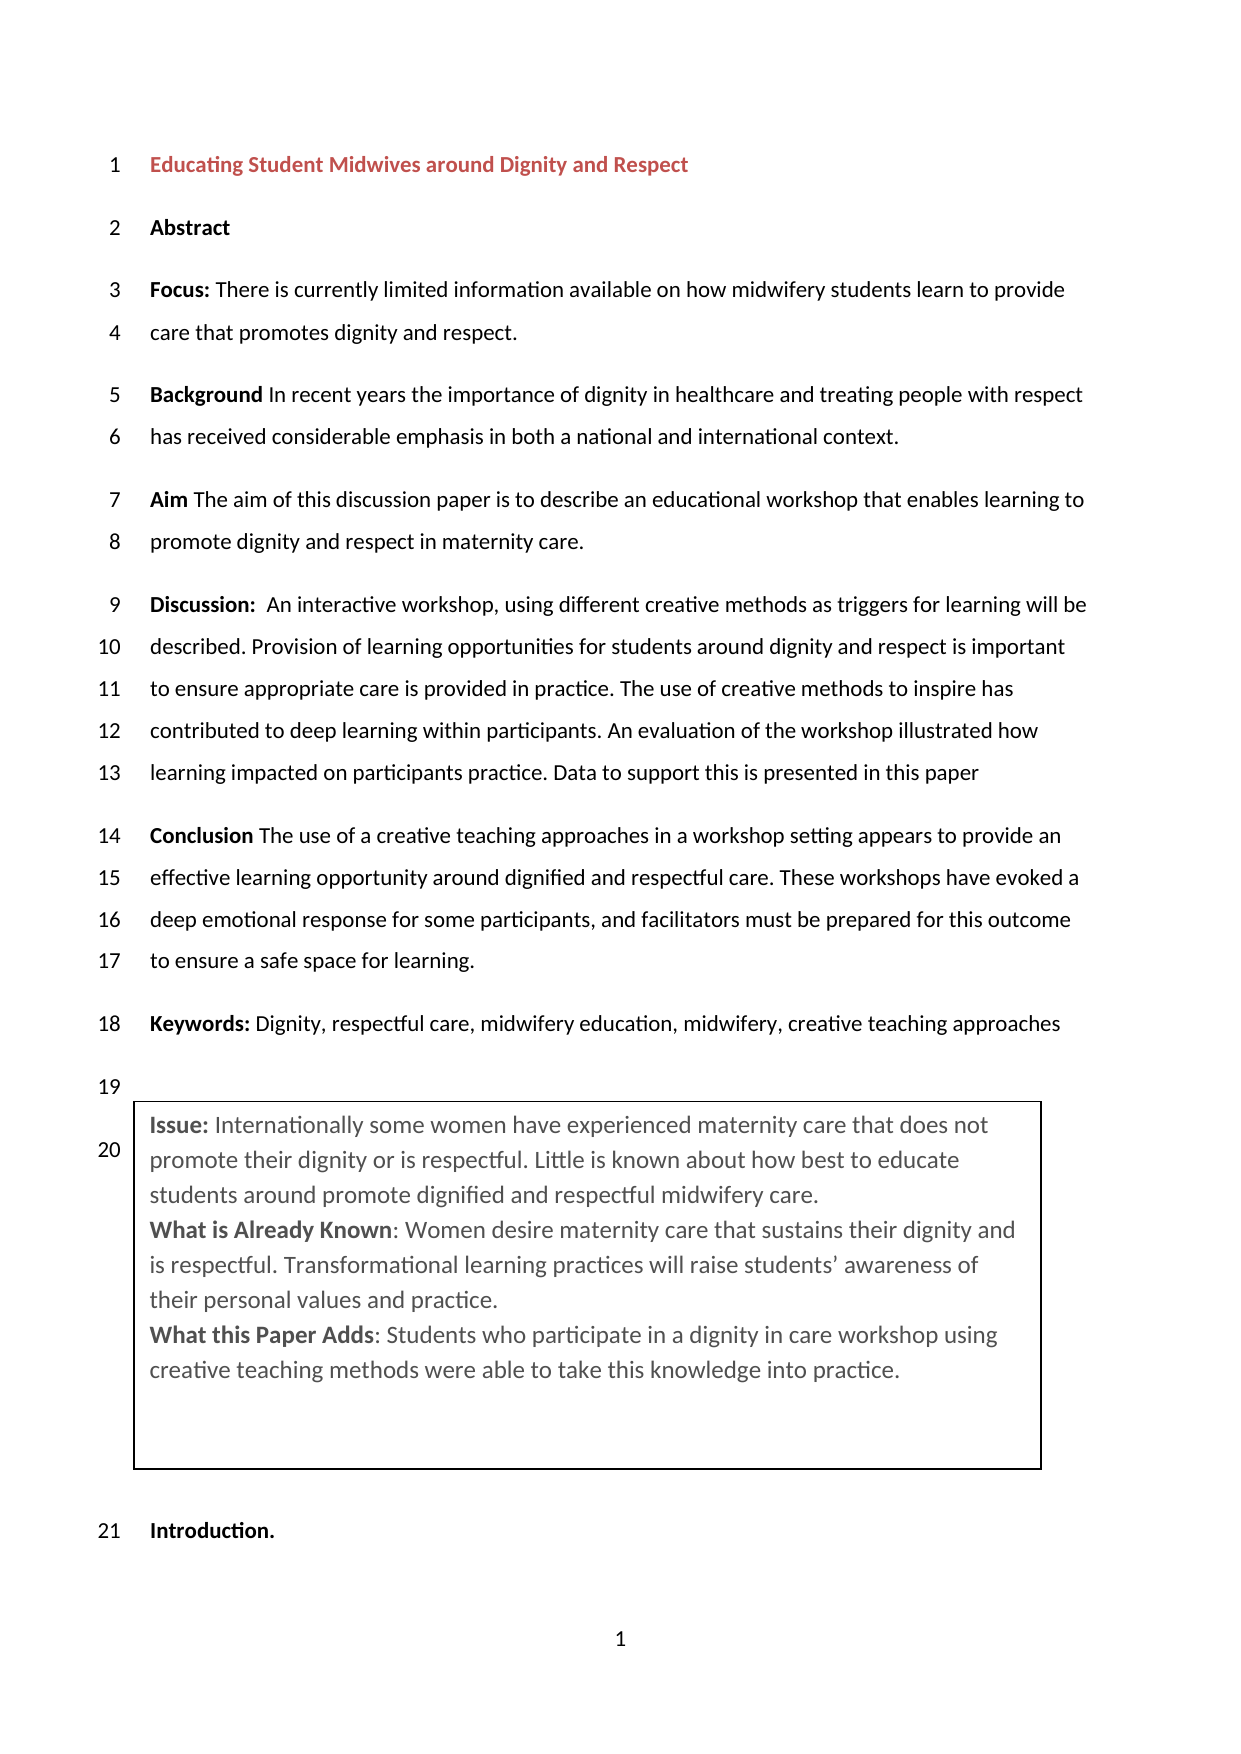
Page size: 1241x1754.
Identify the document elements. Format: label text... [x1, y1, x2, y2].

text Discussion: An interactive workshop, using different creative methods as triggers for learning will be described. Provision of learning opportunities for students around dignity and respect is important to ensure appropriate care is provided in practice. The use of creative methods to inspire has contributed to deep learning within participants. An evaluation of the workshop illustrated how learning impacted on participants practice. Data to support this is presented in this paper [150, 590, 1090, 786]
text Keywords: Dignity, respectful care, midwifery education, midwifery, creative teaching approaches [150, 1009, 1090, 1037]
text Abstract [150, 213, 1090, 241]
text Background In recent years the importance of dignity in healthcare and treating people with respect has received considerable emphasis in both a national and international context. [150, 380, 1090, 450]
text Educating Student Midwives around Dignity and Respect [150, 150, 1090, 178]
text Conclusion The use of a creative teaching approaches in a workshop setting appears to provide an effective learning opportunity around dignified and respectful care. These workshops have evoked a deep emotional response for some participants, and facilitators must be prepared for this outcome to ensure a safe space for learning. [150, 821, 1090, 975]
text Aim The aim of this discussion paper is to describe an educational workshop that enables learning to promote dignity and respect in maternity care. [150, 485, 1090, 555]
text Introduction. [150, 1198, 1090, 1544]
text Focus: There is currently limited information available on how midwifery students learn to provide care that promotes dignity and respect. [150, 276, 1090, 346]
